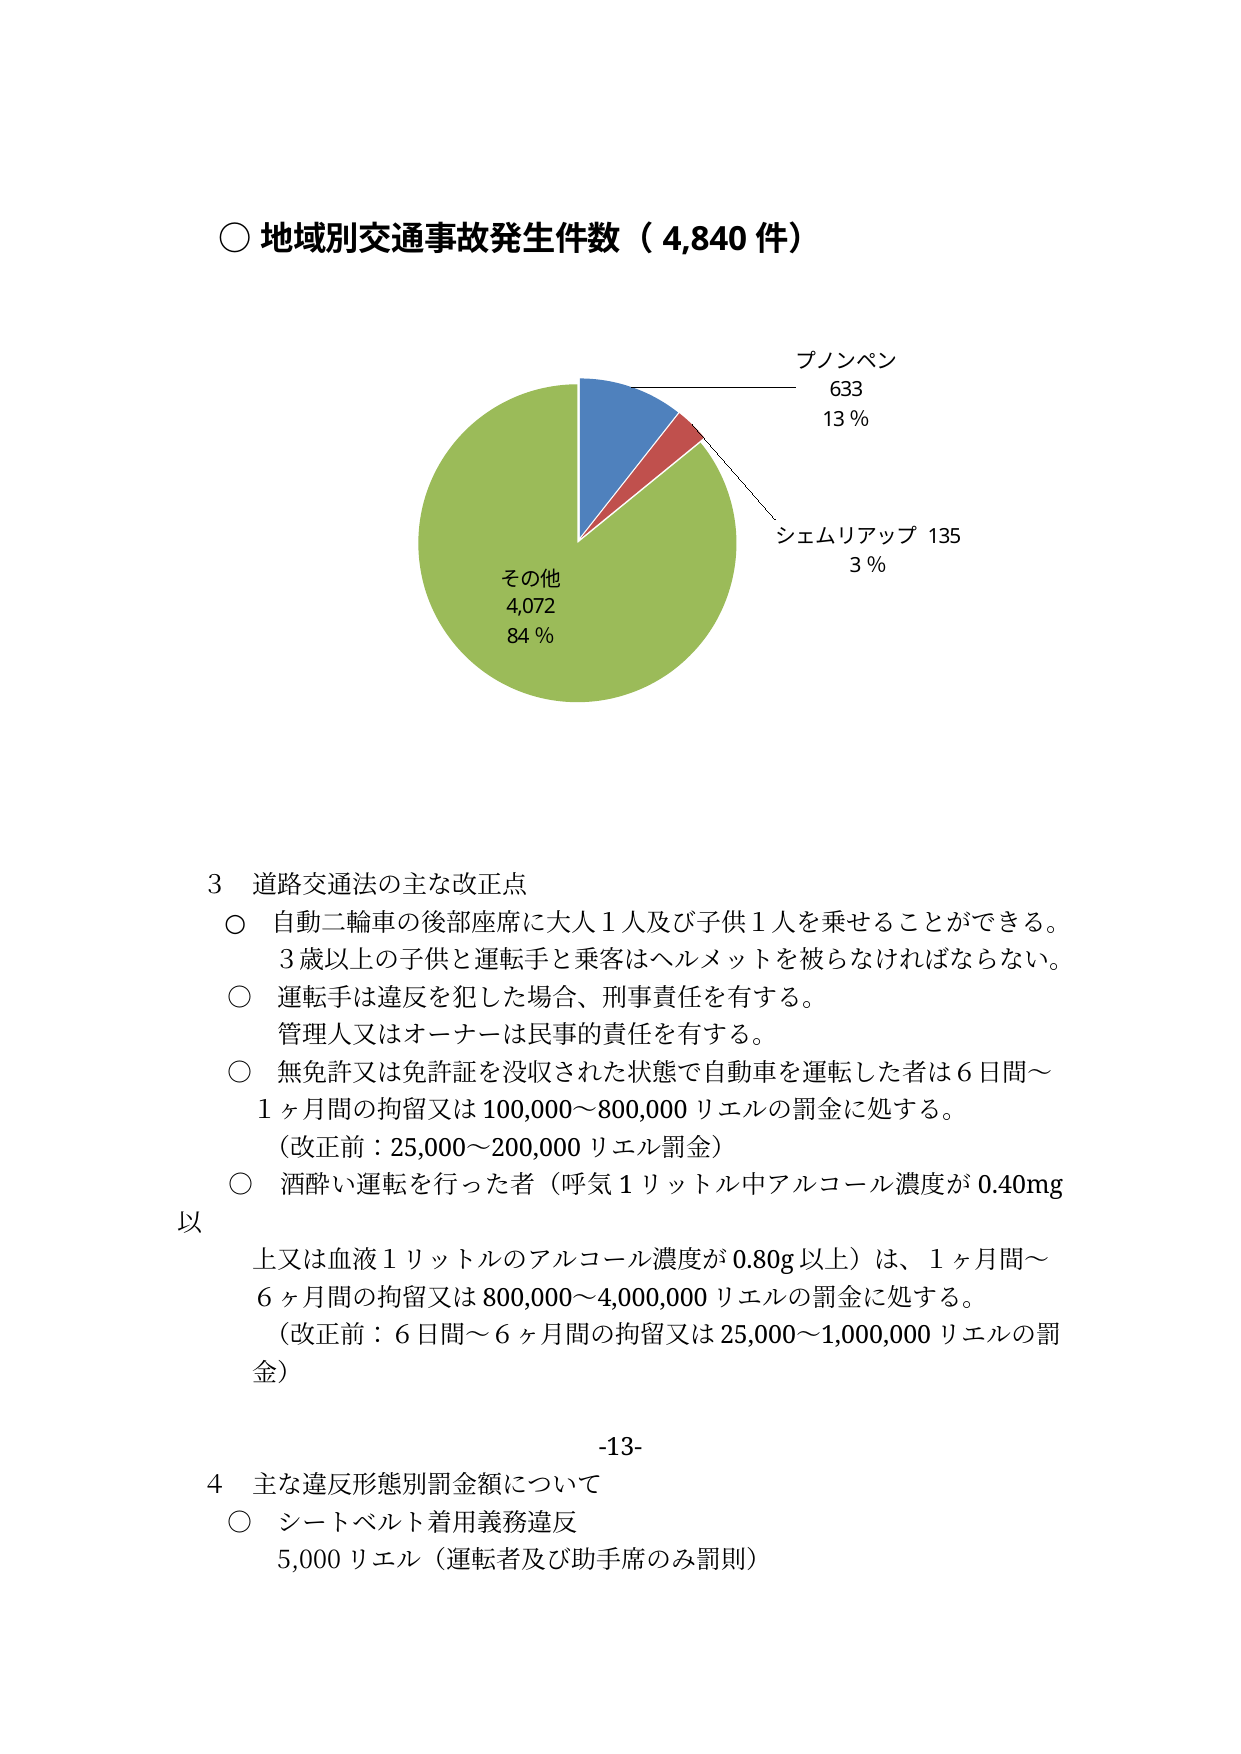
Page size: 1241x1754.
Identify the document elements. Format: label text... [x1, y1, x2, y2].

text 金） [177, 1352, 1063, 1389]
text （改正前：６日間～６ヶ月間の拘留又は25,000～1,000,000リエルの罰 [177, 1314, 1063, 1352]
text ○ 酒酔い運転を行った者（呼気1リットル中アルコール濃度が0.40mg以 [177, 1164, 1063, 1239]
text （改正前：25,000～200,000リエル罰金） [177, 1127, 1063, 1164]
text 上又は血液１リットルのアルコール濃度が0.80g以上）は、１ヶ月間～ [177, 1239, 1063, 1277]
text 管理人又はオーナーは民事的責任を有する。 [177, 1014, 1063, 1052]
text １ヶ月間の拘留又は100,000～800,000リエルの罰金に処する。 [177, 1089, 1063, 1127]
text ４ 主な違反形態別罰金額について [177, 1464, 1063, 1502]
text 5,000リエル（運転者及び助手席のみ罰則） [177, 1539, 1063, 1577]
text -13- [177, 1427, 1063, 1464]
text ○ シートベルト着用義務違反 [177, 1502, 1063, 1539]
text ６ヶ月間の拘留又は800,000～4,000,000リエルの罰金に処する。 [177, 1277, 1063, 1314]
text ○ 自動二輪車の後部座席に大人１人及び子供１人を乗せることができる。 [199, 902, 1063, 939]
text ○ 運転手は違反を犯した場合、刑事責任を有する。 [177, 977, 1063, 1014]
text ３歳以上の子供と運転手と乗客はヘルメットを被らなければならない。 [199, 939, 1063, 977]
text ○ 無免許又は免許証を没収された状態で自動車を運転した者は６日間～ [177, 1052, 1063, 1089]
text ３ 道路交通法の主な改正点 [177, 864, 1063, 902]
